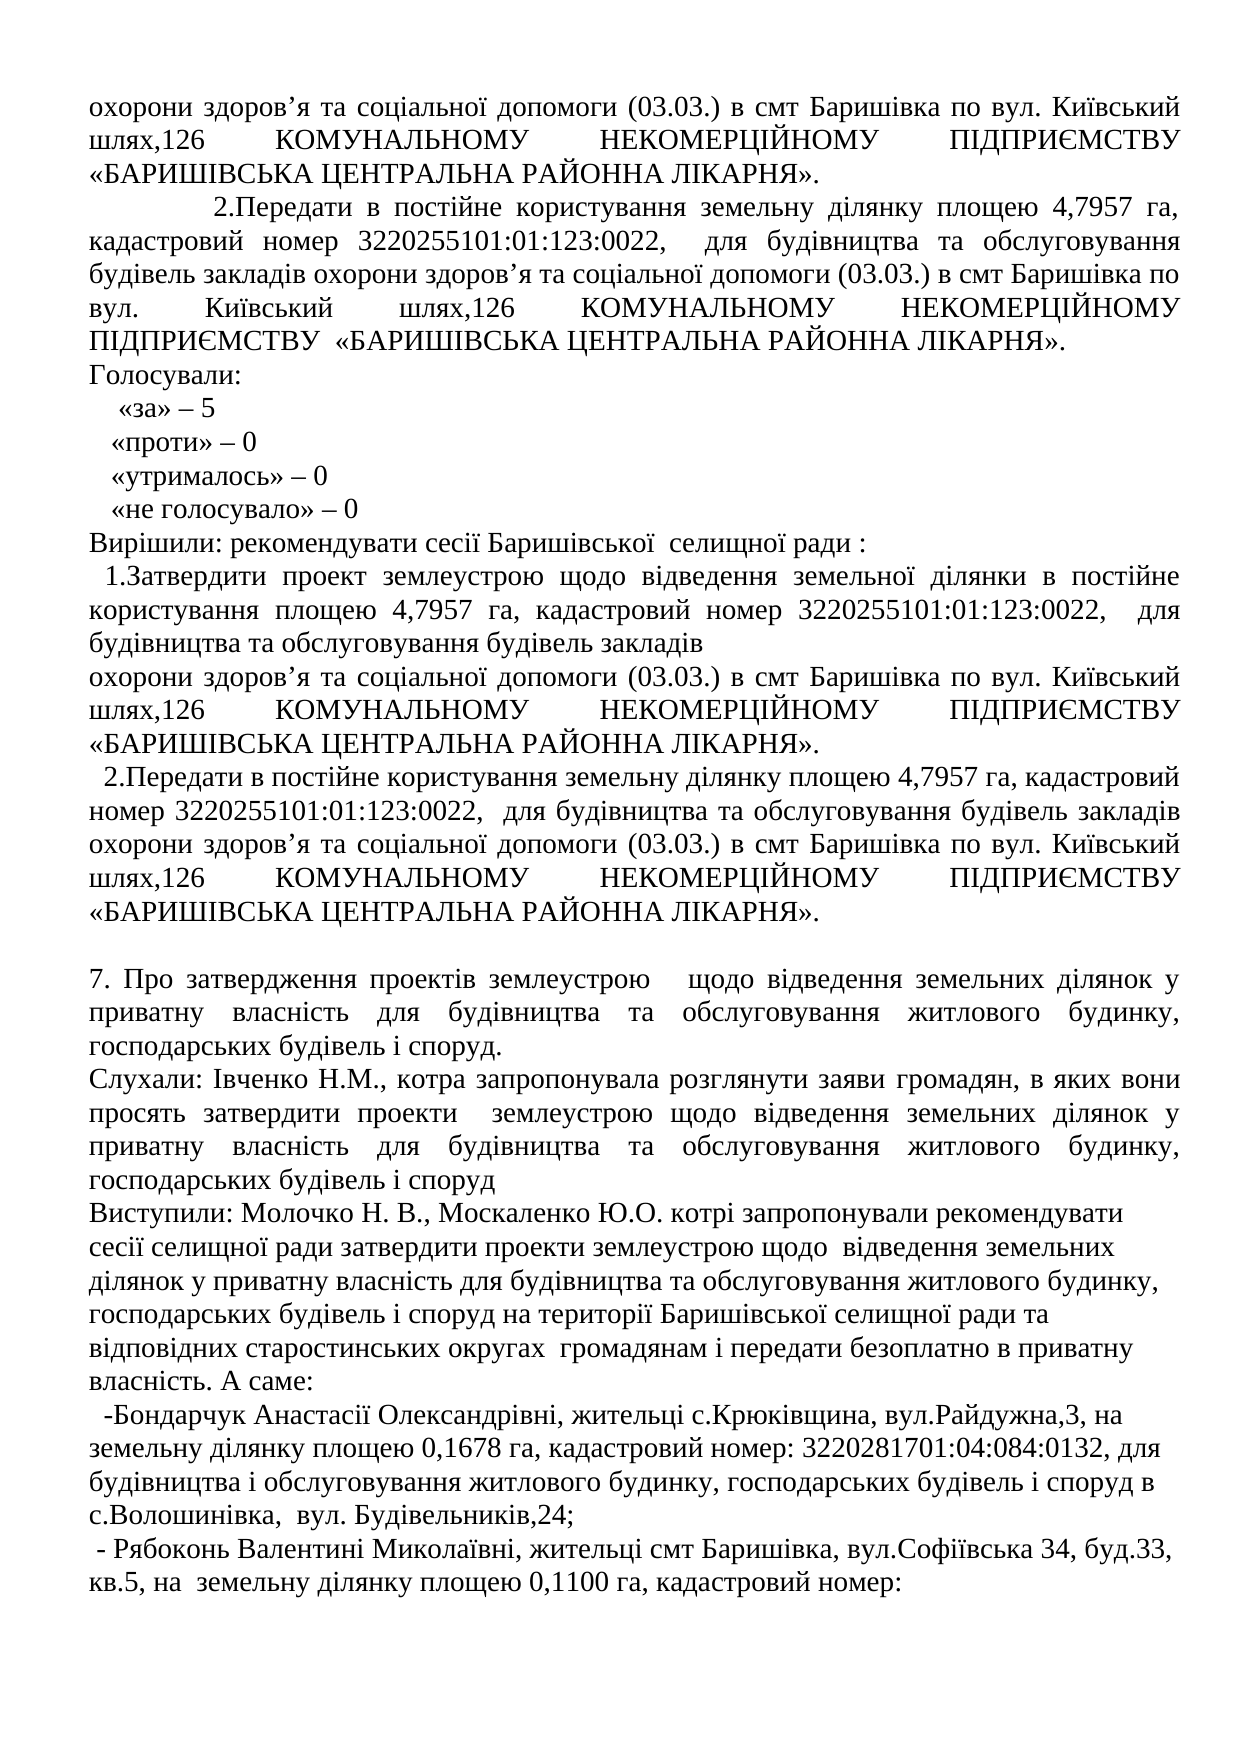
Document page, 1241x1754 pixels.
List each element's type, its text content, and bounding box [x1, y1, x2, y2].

text 2.Передати в постійне користування земельну ділянку площею 4,7957 га, кадастровий номер 3220255101:01:123:0022, для будівництва та обслуговування будівель закладів охорони здоров’я та соціальної допомоги (03.03.) в смт Баришівка по вул. Київський шлях,126 КОМУНАЛЬНОМУ НЕКОМЕРЦІЙНОМУ ПІДПРИЄМСТВУ «БАРИШІВСЬКА ЦЕНТРАЛЬНА РАЙОННА ЛІКАРНЯ». [89, 189, 1181, 357]
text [89, 1531, 1181, 1598]
text «за» – 5 [89, 391, 1181, 424]
text 1.Затвердити проект землеустрою щодо відведення земельної ділянки в постійне користування площею 4,7957 га, кадастровий номер 3220255101:01:123:0022, для будівництва та обслуговування будівель закладів [89, 558, 1181, 659]
text Вирішили: рекомендувати сесії Баришівської селищної ради : [89, 525, 1181, 558]
text 7. Про затвердження проектів землеустрою щодо відведення земельних ділянок у приватну власність для будівництва та обслуговування житлового будинку, господарських будівель і споруд. [89, 961, 1181, 1061]
text «утрималось» – 0 [89, 458, 1181, 491]
text «не голосувало» – 0 [89, 491, 1181, 525]
text охорони здоров’я та соціальної допомоги (03.03.) в смт Баришівка по вул. Київський шлях,126 КОМУНАЛЬНОМУ НЕКОМЕРЦІЙНОМУ ПІДПРИЄМСТВУ «БАРИШІВСЬКА ЦЕНТРАЛЬНА РАЙОННА ЛІКАРНЯ». [89, 659, 1181, 759]
text Слухали: Івченко Н.М., котра запропонувала розглянути заяви громадян, в яких вони просять затвердити проекти землеустрою щодо відведення земельних ділянок у приватну власність для будівництва та обслуговування житлового будинку, господарських будівель і споруд [89, 1061, 1181, 1196]
text 2.Передати в постійне користування земельну ділянку площею 4,7957 га, кадастровий номер 3220255101:01:123:0022, для будівництва та обслуговування будівель закладів охорони здоров’я та соціальної допомоги (03.03.) в смт Баришівка по вул. Київський шлях,126 КОМУНАЛЬНОМУ НЕКОМЕРЦІЙНОМУ ПІДПРИЄМСТВУ «БАРИШІВСЬКА ЦЕНТРАЛЬНА РАЙОННА ЛІКАРНЯ». [89, 759, 1181, 927]
text «проти» – 0 [89, 424, 1181, 458]
text охорони здоров’я та соціальної допомоги (03.03.) в смт Баришівка по вул. Київський шлях,126 КОМУНАЛЬНОМУ НЕКОМЕРЦІЙНОМУ ПІДПРИЄМСТВУ «БАРИШІВСЬКА ЦЕНТРАЛЬНА РАЙОННА ЛІКАРНЯ». [89, 89, 1181, 189]
text Голосували: [89, 357, 1181, 391]
text -Бондарчук Анастасії Олександрівні, жительці с.Крюківщина, вул.Райдужна,3, на земельну ділянку площею 0,1678 га, кадастровий номер: 3220281701:04:084:0132, для будівництва і обслуговування житлового будинку, господарських будівель і споруд в с.Волошинівка, вул. Будівельників,24; [89, 1397, 1181, 1531]
text Виступили: Молочко Н. В., Москаленко Ю.О. котрі запропонували рекомендувати сесії селищної ради затвердити проекти землеустрою щодо відведення земельних ділянок у приватну власність для будівництва та обслуговування житлового будинку, господарських будівель і споруд на території Баришівської селищної ради та відповідних старостинських округах громадянам і передати безоплатно в приватну власність. А саме: [89, 1196, 1181, 1397]
